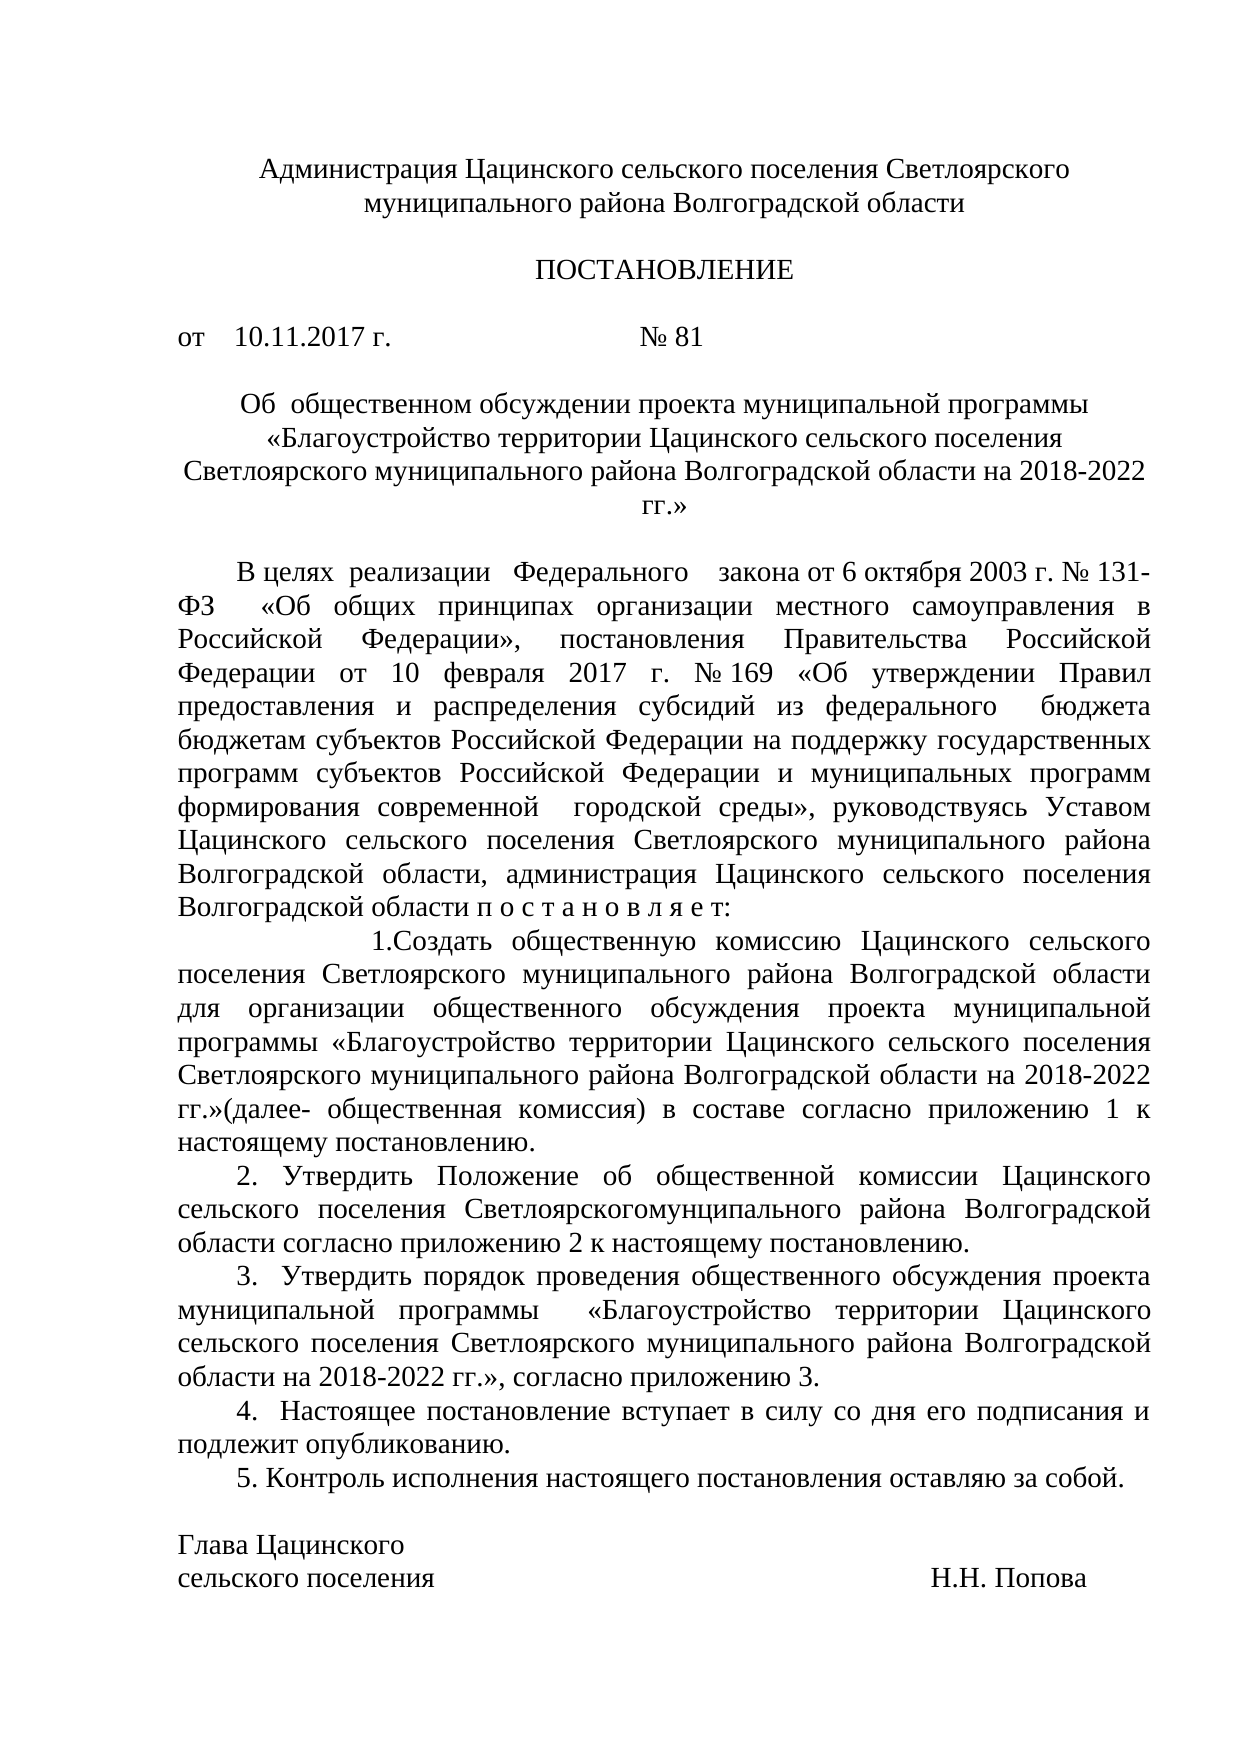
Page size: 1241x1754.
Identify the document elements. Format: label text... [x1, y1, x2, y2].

text 2. Утвердить Положение об общественной комиссии Цацинского сельского поселения Светлоярскогомунципального района Волгоградской области согласно приложению 2 к настоящему постановлению. [177, 1158, 1152, 1258]
text 4. Настоящее постановление вступает в силу со дня его подписания и подлежит опубликованию. [177, 1393, 1152, 1460]
text 5. Контроль исполнения настоящего постановления оставляю за собой. [177, 1460, 1152, 1493]
text сельского поселения Н.Н. Попова [177, 1560, 1152, 1594]
text 3. Утвердить порядок проведения общественного обсуждения проекта муниципальной программы «Благоустройство территории Цацинского сельского поселения Светлоярского муниципального района Волгоградской области на 2018-2022 гг.», согласно приложению 3. [177, 1258, 1152, 1393]
text Глава Цацинского [177, 1527, 1152, 1560]
text от 10.11.2017 г. № 81 [177, 319, 1152, 353]
text Администрация Цацинского сельского поселения Светлоярского муниципального района Волгоградской области [177, 152, 1152, 219]
text 1.Создать общественную комиссию Цацинского сельского поселения Светлоярского муниципального района Волгоградской области для организации общественного обсуждения проекта муниципальной программы «Благоустройство территории Цацинского сельского поселения Светлоярского муниципального района Волгоградской области на 2018-2022 гг.»(далее- общественная комиссия) в составе согласно приложению 1 к настоящему постановлению. [177, 923, 1152, 1158]
text В целях реализации Федерального закона от 6 октября 2003 г. № 131-ФЗ «Об общих принципах организации местного самоуправления в Российской Федерации», постановления Правительства Российской Федерации от 10 февраля 2017 г. № 169 «Об утверждении Правил предоставления и распределения субсидий из федерального бюджета бюджетам субъектов Российской Федерации на поддержку государственных программ субъектов Российской Федерации и муниципальных программ формирования современной городской среды», руководствуясь Уставом Цацинского сельского поселения Светлоярского муниципального района Волгоградской области, администрация Цацинского сельского поселения Волгоградской области п о с т а н о в л я е т: [177, 554, 1152, 923]
text ПОСТАНОВЛЕНИЕ [177, 252, 1152, 286]
text Об общественном обсуждении проекта муниципальной программы «Благоустройство территории Цацинского сельского поселения Светлоярского муниципального района Волгоградской области на 2018-2022 гг.» [177, 386, 1152, 521]
